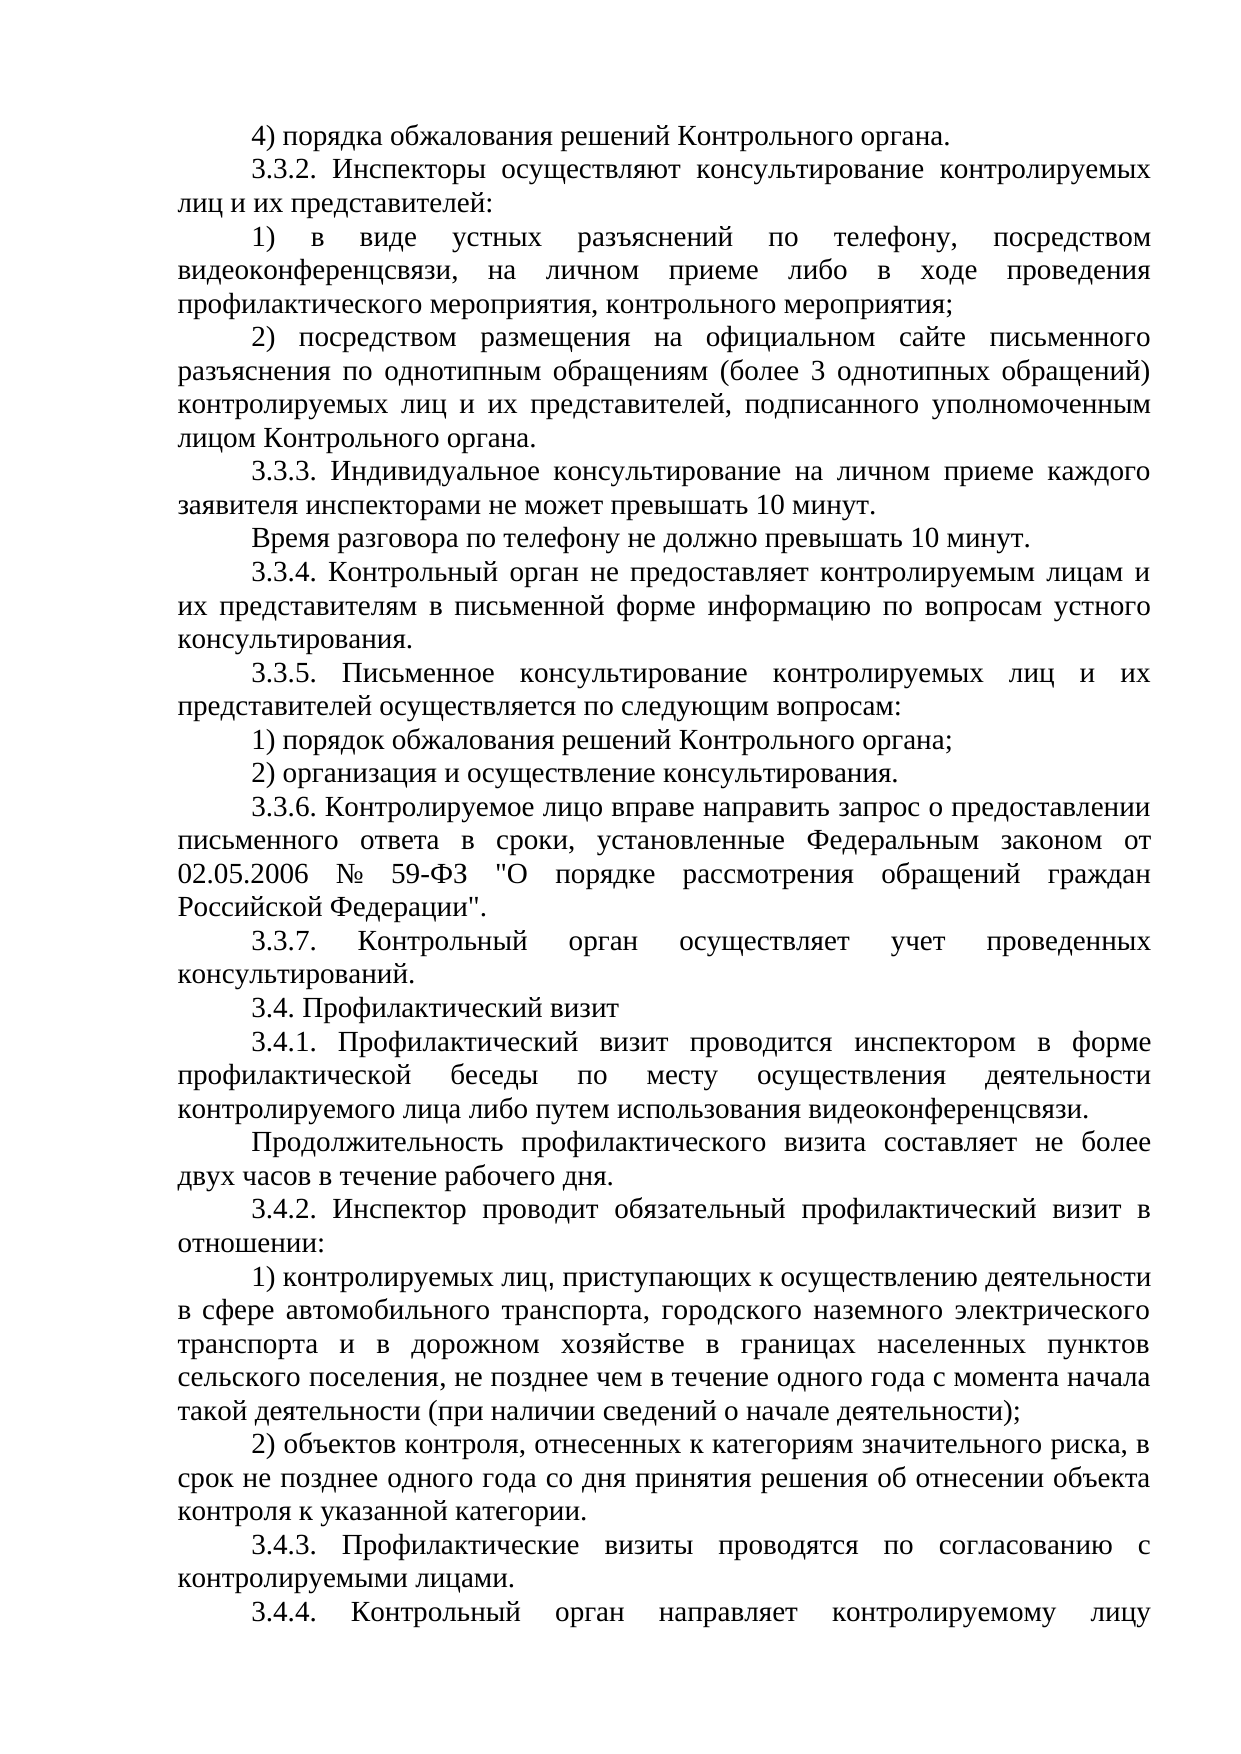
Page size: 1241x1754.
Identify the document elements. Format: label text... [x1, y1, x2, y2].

text 2) объектов контроля, отнесенных к категориям значительного риска, в срок не позднее одного года со дня принятия решения об отнесении объекта контроля к указанной категории. [177, 1426, 1152, 1527]
text 3.4.3. Профилактические визиты проводятся по согласованию с контролируемыми лицами. [177, 1527, 1152, 1594]
list 3.3.2. Инспекторы осуществляют консультирование контролируемых лиц и их представителей: [177, 152, 1152, 219]
text Продолжительность профилактического визита составляет не более двух часов в течение рабочего дня. [177, 1124, 1152, 1191]
text 3.3.4. Контрольный орган не предоставляет контролируемым лицам и их представителям в письменной форме информацию по вопросам устного консультирования. [177, 554, 1152, 655]
text Время разговора по телефону не должно превышать 10 минут. [177, 521, 1152, 554]
text 3.4.1. Профилактический визит проводится инспектором в форме профилактической беседы по месту осуществления деятельности контролируемого лица либо путем использования видеоконференцсвязи. [177, 1024, 1152, 1124]
text 3.3.5. Письменное консультирование контролируемых лиц и их представителей осуществляется по следующим вопросам: [177, 655, 1152, 722]
text 3.4.2. Инспектор проводит обязательный профилактический визит в отношении: [177, 1191, 1152, 1258]
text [177, 1594, 1152, 1628]
text 1) в виде устных разъяснений по телефону, посредством видеоконференцсвязи, на личном приеме либо в ходе проведения профилактического мероприятия, контрольного мероприятия; [177, 219, 1152, 319]
text 3.3.7. Контрольный орган осуществляет учет проведенных консультирований. [177, 923, 1152, 990]
text 1) контролируемых лиц, приступающих к осуществлению деятельности в сфере автомобильного транспорта, городского наземного электрического транспорта и в дорожном хозяйстве в границах населенных пунктов сельского поселения, не позднее чем в течение одного года с момента начала такой деятельности (при наличии сведений о начале деятельности); [177, 1258, 1152, 1426]
text 2) посредством размещения на официальном сайте письменного разъяснения по однотипным обращениям (более 3 однотипных обращений) контролируемых лиц и их представителей, подписанного уполномоченным лицом Контрольного органа. [177, 319, 1152, 453]
text 2) организация и осуществление консультирования. [177, 755, 1152, 789]
text 4) порядка обжалования решений Контрольного органа. [251, 118, 1152, 152]
text 3.4. Профилактический визит [177, 990, 1152, 1024]
text 3.3.6. Контролируемое лицо вправе направить запрос о предоставлении письменного ответа в сроки, установленные Федеральным законом от 02.05.2006 № 59-ФЗ "О порядке рассмотрения обращений граждан Российской Федерации". [177, 789, 1152, 923]
text 3.3.3. Индивидуальное консультирование на личном приеме каждого заявителя инспекторами не может превышать 10 минут. [177, 453, 1152, 521]
text 1) порядок обжалования решений Контрольного органа; [177, 722, 1152, 755]
